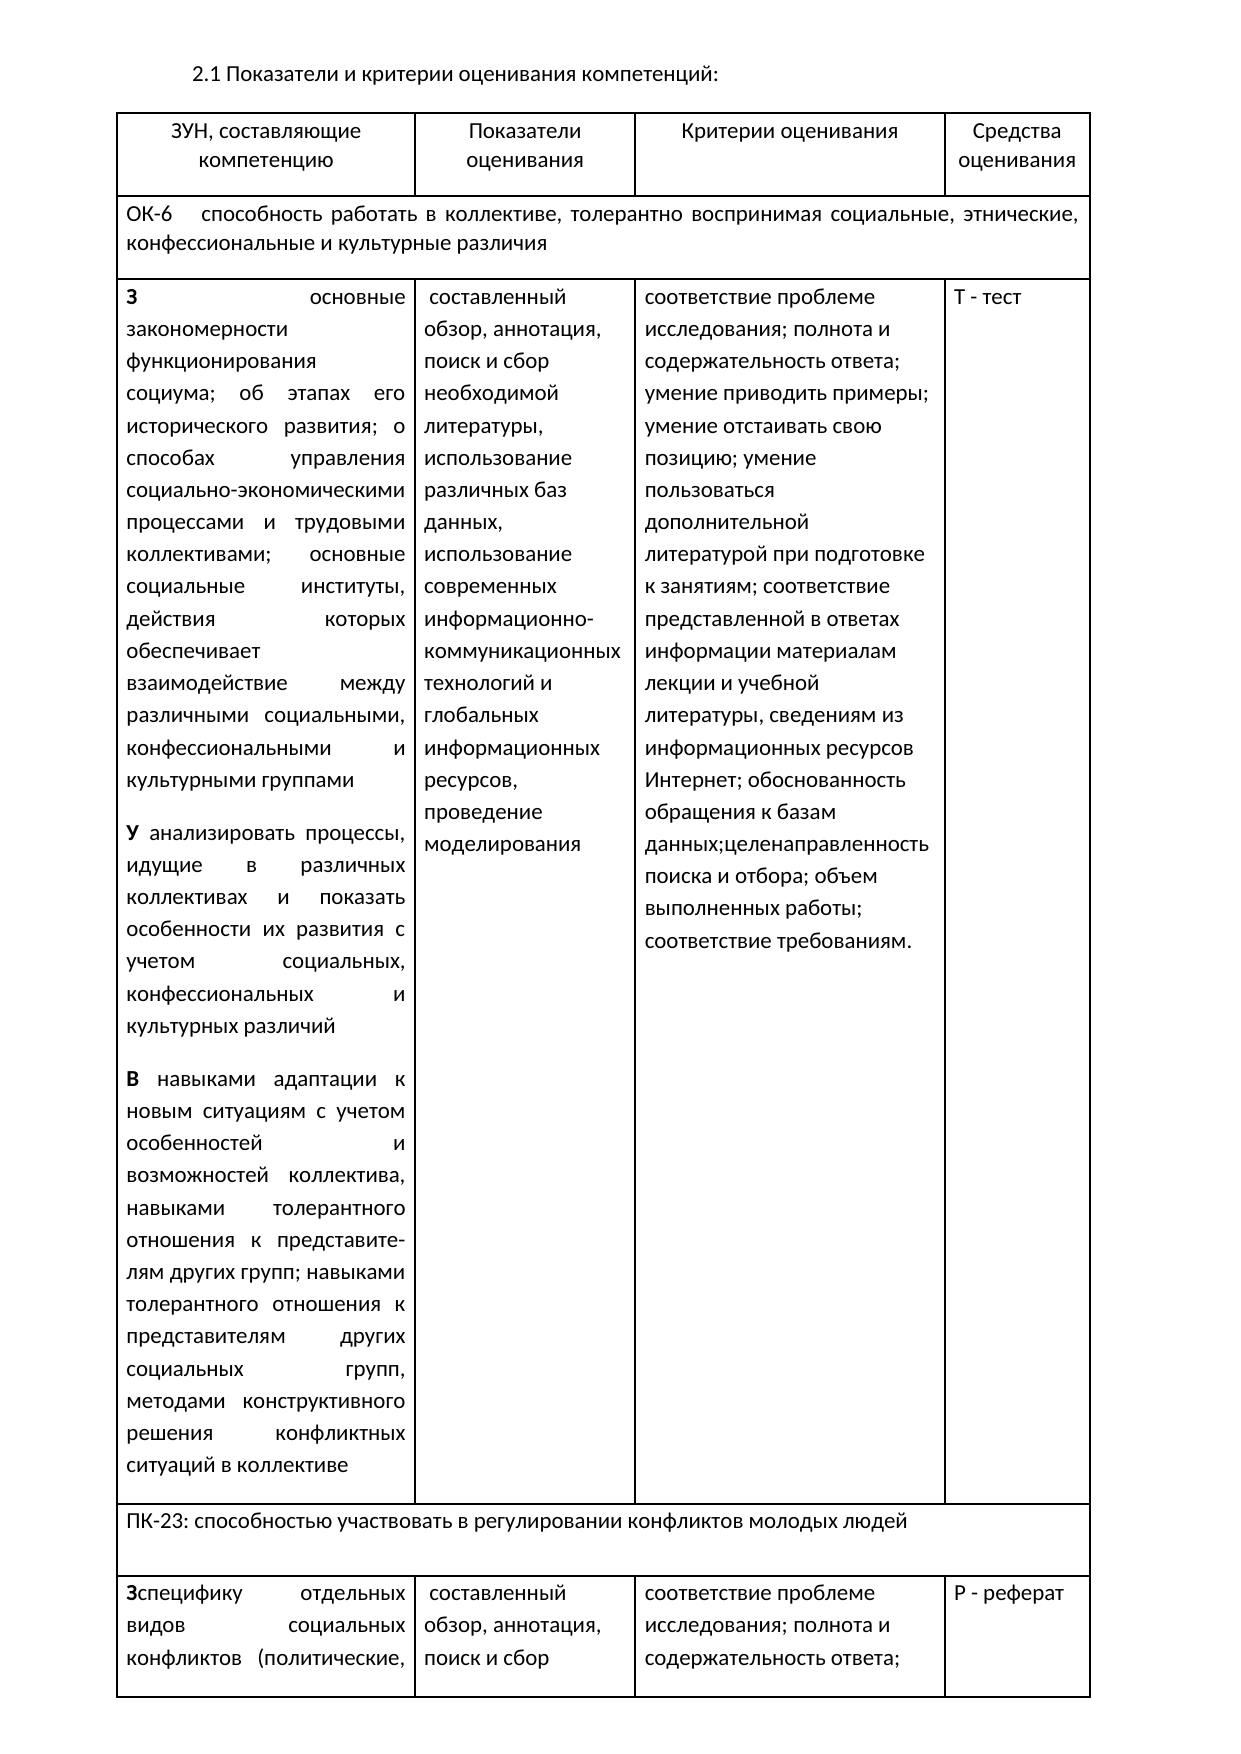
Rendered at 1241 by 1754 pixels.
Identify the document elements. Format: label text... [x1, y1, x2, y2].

table_cell ОК-6 способность работать в коллективе, толерантно воспринимая социальные, этнические, конфессиональные и культурные различия [118, 197, 1089, 278]
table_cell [118, 1577, 414, 1696]
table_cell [636, 1577, 944, 1696]
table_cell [416, 1577, 634, 1696]
table_cell Т - тест [946, 280, 1089, 1503]
table_header ЗУН, составляющие компетенцию [118, 114, 414, 195]
table_cell Р - реферат [946, 1577, 1089, 1696]
table_cell ПК-23: способностью участвовать в регулировании конфликтов молодых людей [118, 1505, 1089, 1575]
text 2.1 Показатели и критерии оценивания компетенций: [118, 59, 1181, 87]
table_cell З основные закономерности функционирования социума; об этапах его исторического развития; о способах управления социально-экономическими процессами и трудовыми коллективами; основные социальные институты, действия которых обеспечивает взаимодействие между различными социальными, конфессиональными и культурными группами У анализировать процессы, идущие в различных коллективах и показать особенности их развития с учетом социальных, конфессиональных и культурных различий В навыками адаптации к новым ситуациям с учетом особенностей и возможностей коллектива, навыками толерантного отношения к представите- лям других групп; навыками толерантного отношения к представителям других социальных групп, методами конструктивного решения конфликтных ситуаций в коллективе [118, 280, 414, 1503]
table_header Средства оценивания [946, 114, 1089, 195]
table_header Критерии оценивания [636, 114, 944, 195]
table_header Показатели оценивания [416, 114, 634, 195]
